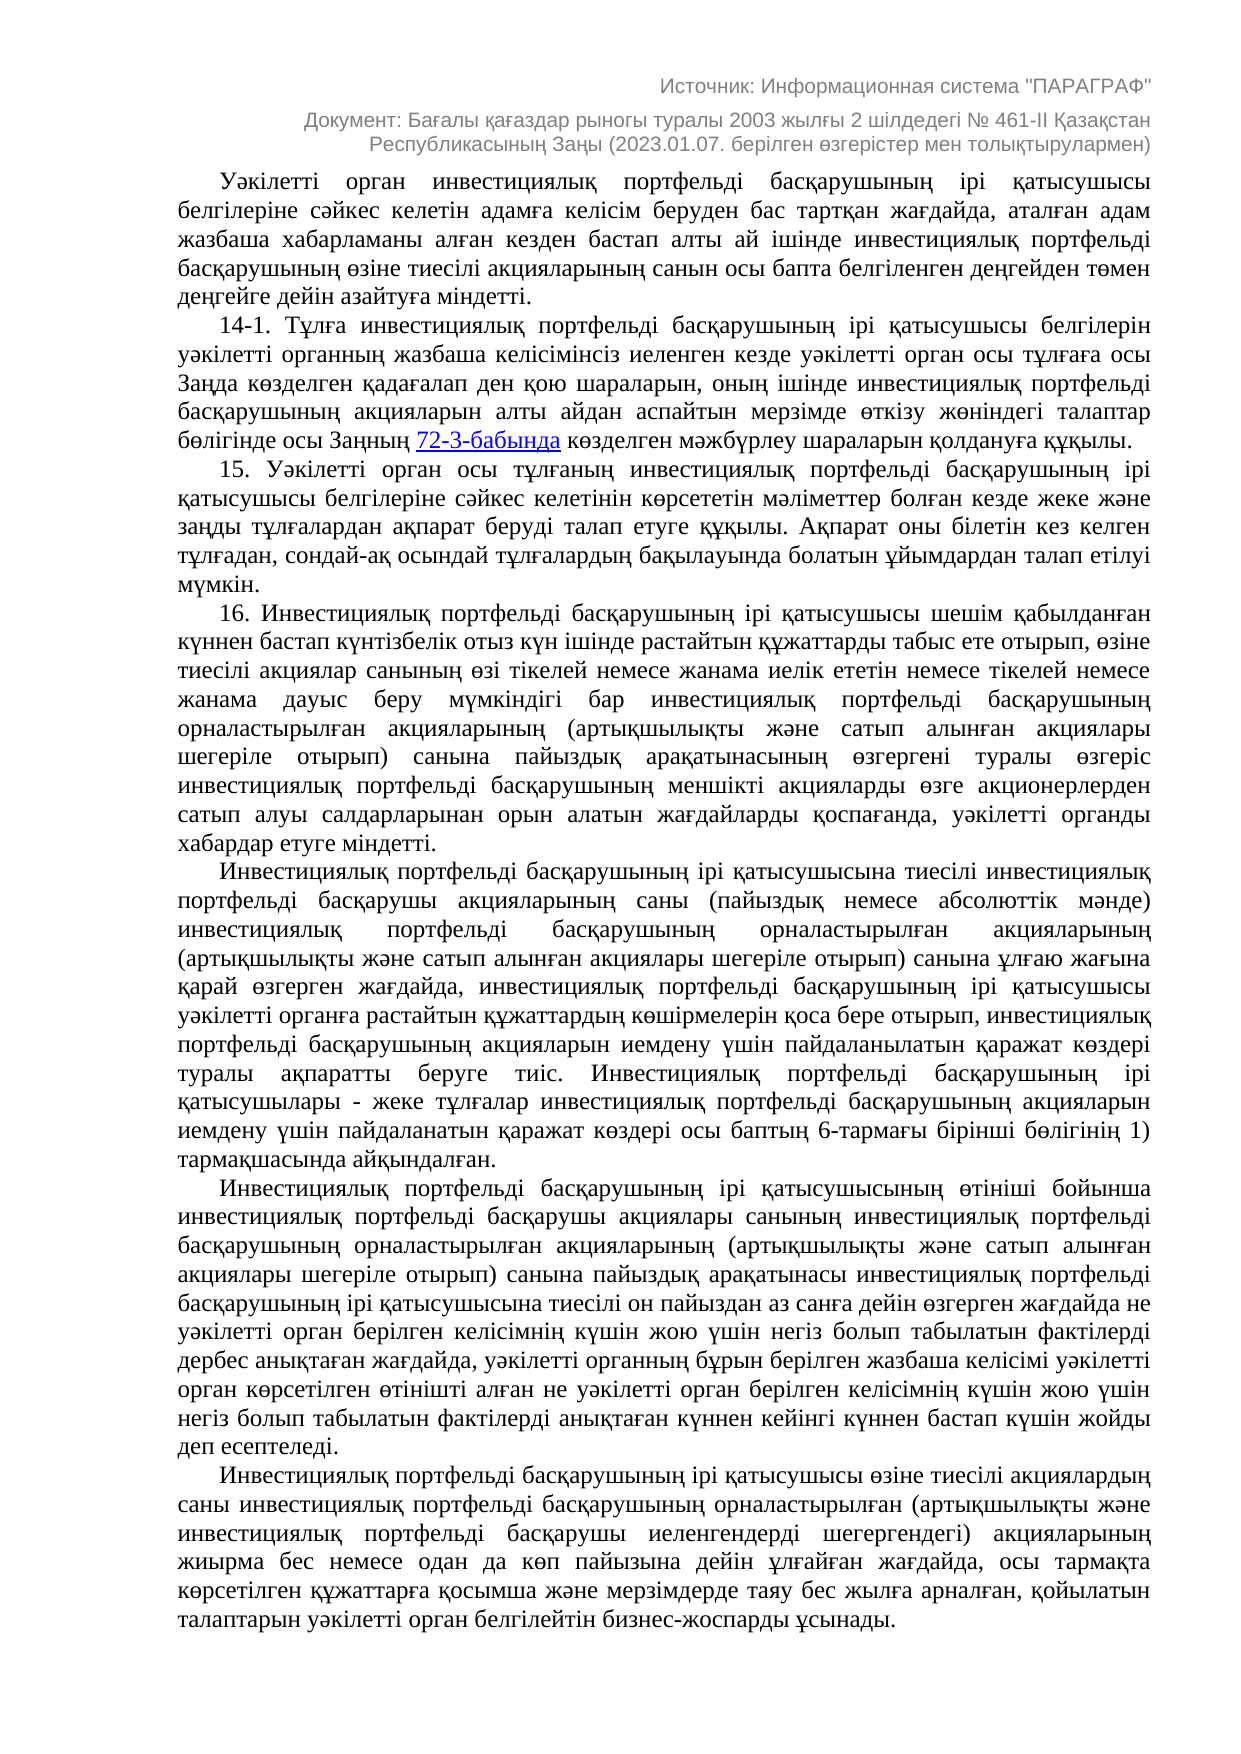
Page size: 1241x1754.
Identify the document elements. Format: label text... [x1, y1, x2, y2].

text Уәкілетті орган инвестициялық портфельді басқарушының ірі қатысушысы белгілеріне сәйкес келетін адамға келісім беруден бас тартқан жағдайда, аталған адам жазбаша хабарламаны алған кезден бастап алты ай ішінде инвестициялық портфельді басқарушының өзіне тиесілі акцияларының санын осы бапта белгіленген деңгейден төмен деңгейге дейін азайтуға міндетті. [177, 166, 1152, 310]
text Инвестициялық портфельді басқарушының ірі қатысушысының өтініші бойынша инвестициялық портфельді басқарушы акциялары санының инвестициялық портфельді басқарушының орналастырылған акцияларының (артықшылықты және сатып алынған акциялары шегеріле отырып) санына пайыздық арақатынасы инвестициялық портфельді басқарушының ірі қатысушысына тиесілі он пайыздан аз санға дейін өзгерген жағдайда не уәкілетті орган берілген келісімнің күшін жою үшін негіз болып табылатын фактілерді дербес анықтаған жағдайда, уәкілетті органның бұрын берілген жазбаша келісімі уәкілетті орган көрсетілген өтінішті алған не уәкілетті орган берілген келісімнің күшін жою үшін негіз болып табылатын фактілерді анықтаған күннен кейінгі күннен бастап күшін жойды деп есептеледі. [177, 1173, 1152, 1460]
text 16. Инвестициялық портфельді басқарушының ірі қатысушысы шешім қабылданған күннен бастап күнтізбелік отыз күн ішінде растайтын құжаттарды табыс ете отырып, өзіне тиесілі акциялар санының өзі тікелей немесе жанама иелік ететін немесе тікелей немесе жанама дауыс беру мүмкіндігі бар инвестициялық портфельді басқарушының орналастырылған акцияларының (артықшылықты және сатып алынған акциялары шегеріле отырып) санына пайыздық арақатынасының өзгергені туралы өзгеріс инвестициялық портфельді басқарушының меншікті акцияларды өзге акционерлерден сатып алуы салдарларынан орын алатын жағдайларды қоспағанда, уәкілетті органды хабардар етуге міндетті. [177, 598, 1152, 856]
text Инвестициялық портфельді басқарушының ірі қатысушысына тиесілі инвестициялық портфельді басқарушы акцияларының саны (пайыздық немесе абсолюттік мәнде) инвестициялық портфельді басқарушының орналастырылған акцияларының (артықшылықты және сатып алынған акциялары шегеріле отырып) санына ұлғаю жағына қарай өзгерген жағдайда, инвестициялық портфельді басқарушының ірі қатысушысы уәкілетті органға растайтын құжаттардың көшірмелерін қоса бере отырып, инвестициялық портфельді басқарушының акцияларын иемдену үшін пайдаланылатын қаражат көздері туралы ақпаратты беруге тиіс. Инвестициялық портфельді басқарушының ірі қатысушылары - жеке тұлғалар инвестициялық портфельді басқарушының акцияларын иемдену үшін пайдаланатын қаражат көздері осы баптың 6-тармағы бірінші бөлігінің 1) тармақшасында айқындалған. [177, 856, 1152, 1173]
text Инвестициялық портфельді басқарушының ірі қатысушысы өзіне тиесілі акциялардың саны инвестициялық портфельді басқарушының орналастырылған (артықшылықты және инвестициялық портфельді басқарушы иеленгендерді шегергендегі) акцияларының жиырма бес немесе одан да көп пайызына дейін ұлғайған жағдайда, осы тармақта көрсетілген құжаттарға қосымша және мерзімдерде таяу бес жылға арналған, қойылатын талаптарын уәкілетті орган белгілейтін бизнес-жоспарды ұсынады. [177, 1460, 1152, 1633]
text 14-1. Тұлға инвестициялық портфельді басқарушының ірі қатысушысы белгілерін уәкілетті органның жазбаша келісімінсіз иеленген кезде уәкілетті орган осы тұлғаға осы Заңда көзделген қадағалап ден қою шараларын, оның ішінде инвестициялық портфельді басқарушының акцияларын алты айдан аспайтын мерзімде өткізу жөніндегі талаптар бөлігінде осы Заңның 72-3-бабында көзделген мәжбүрлеу шараларын қолдануға құқылы. [177, 310, 1152, 454]
text 15. Уәкілетті орган осы тұлғаның инвестициялық портфельді басқарушының ірі қатысушысы белгілеріне сәйкес келетінін көрсететін мәліметтер болған кезде жеке және заңды тұлғалардан ақпарат беруді талап етуге құқылы. Ақпарат оны білетін кез келген тұлғадан, сондай-ақ осындай тұлғалардың бақылауында болатын ұйымдардан талап етілуі мүмкін. [177, 454, 1152, 598]
